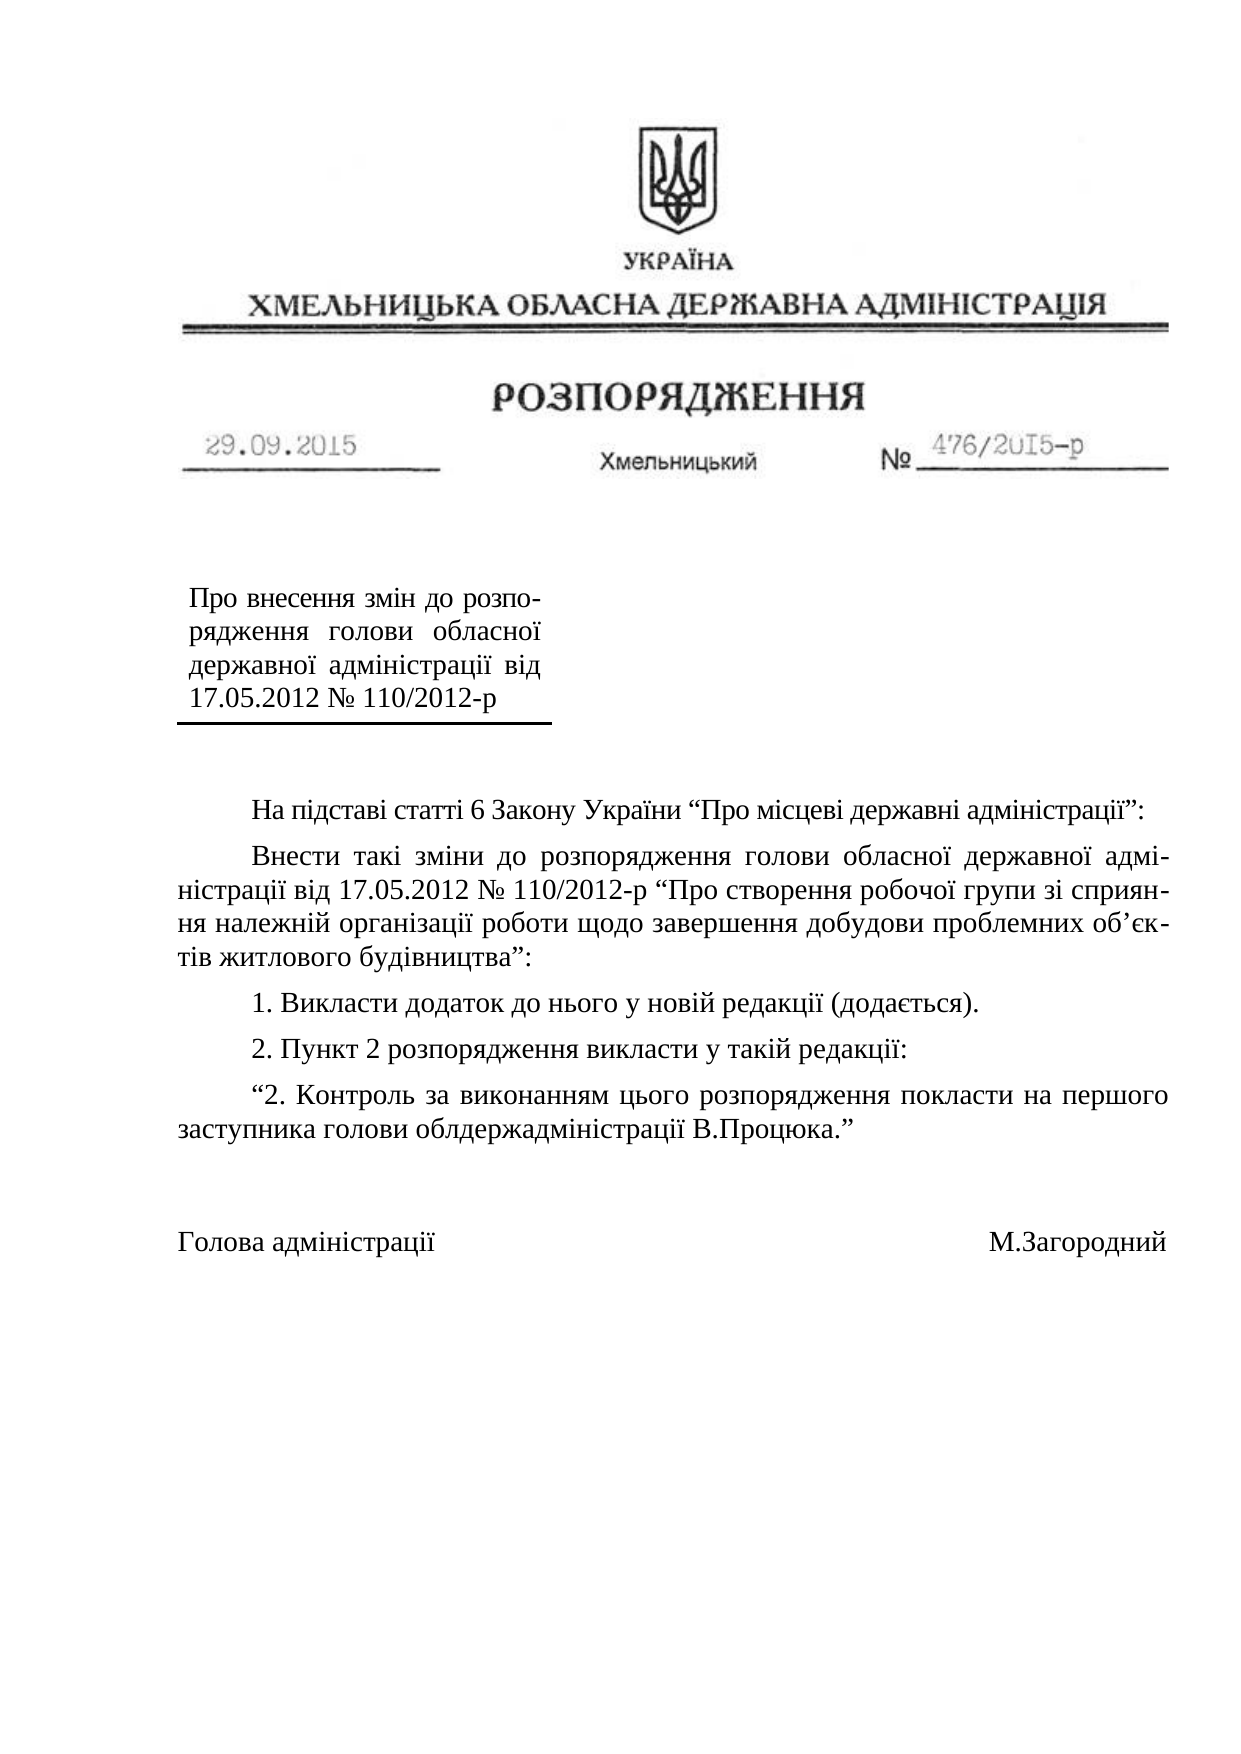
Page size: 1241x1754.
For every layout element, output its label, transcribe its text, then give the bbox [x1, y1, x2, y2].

text Голова адміністрації М.Загородний [177, 1224, 1169, 1257]
picture [178, 118, 1169, 479]
text Внести такі зміни до розпорядження голови обласної державної адміністрації від 17.05.2012 № 110/2012-р “Про створення робочої групи зі сприяння належній організації роботи щодо завершення добудови проблемних об’єктів житлового будівництва”: [177, 838, 1169, 973]
text 1. Викласти додаток до нього у новій редакції (додається). [177, 985, 1169, 1019]
table_header Про внесення змін до розпорядження голови обласної державної адміністрації від 17.05.2012 № 110/2012-р [177, 580, 552, 722]
text 2. Пункт 2 розпорядження викласти у такій редакції: [177, 1031, 1169, 1065]
text “2. Контроль за виконанням цього розпорядження покласти на першого заступника голови облдержадміністрації В.Процюка.” [177, 1077, 1169, 1144]
text На підставі статті 6 Закону України “Про місцеві державні адміністрації”: [177, 792, 1169, 826]
